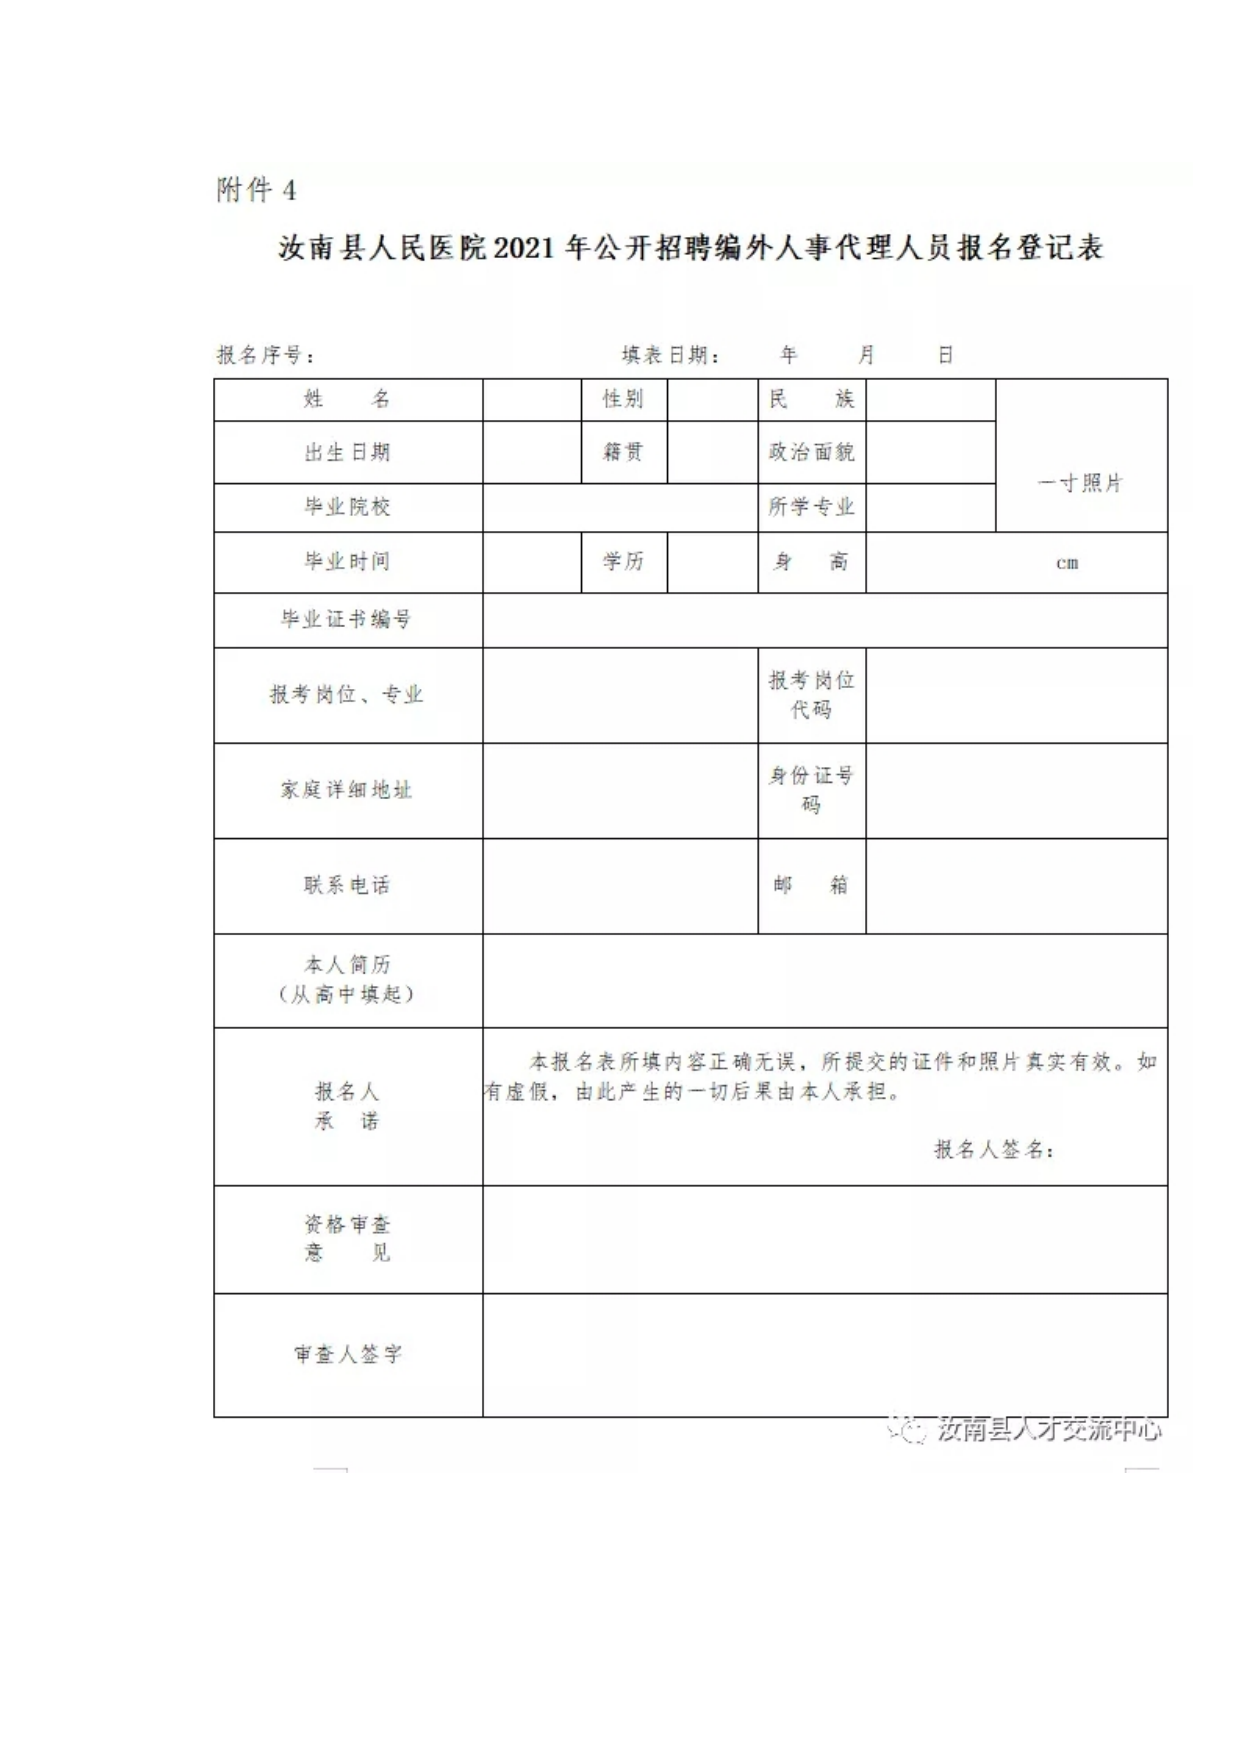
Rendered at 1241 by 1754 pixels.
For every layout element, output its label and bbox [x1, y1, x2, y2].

picture [187, 162, 1194, 1473]
